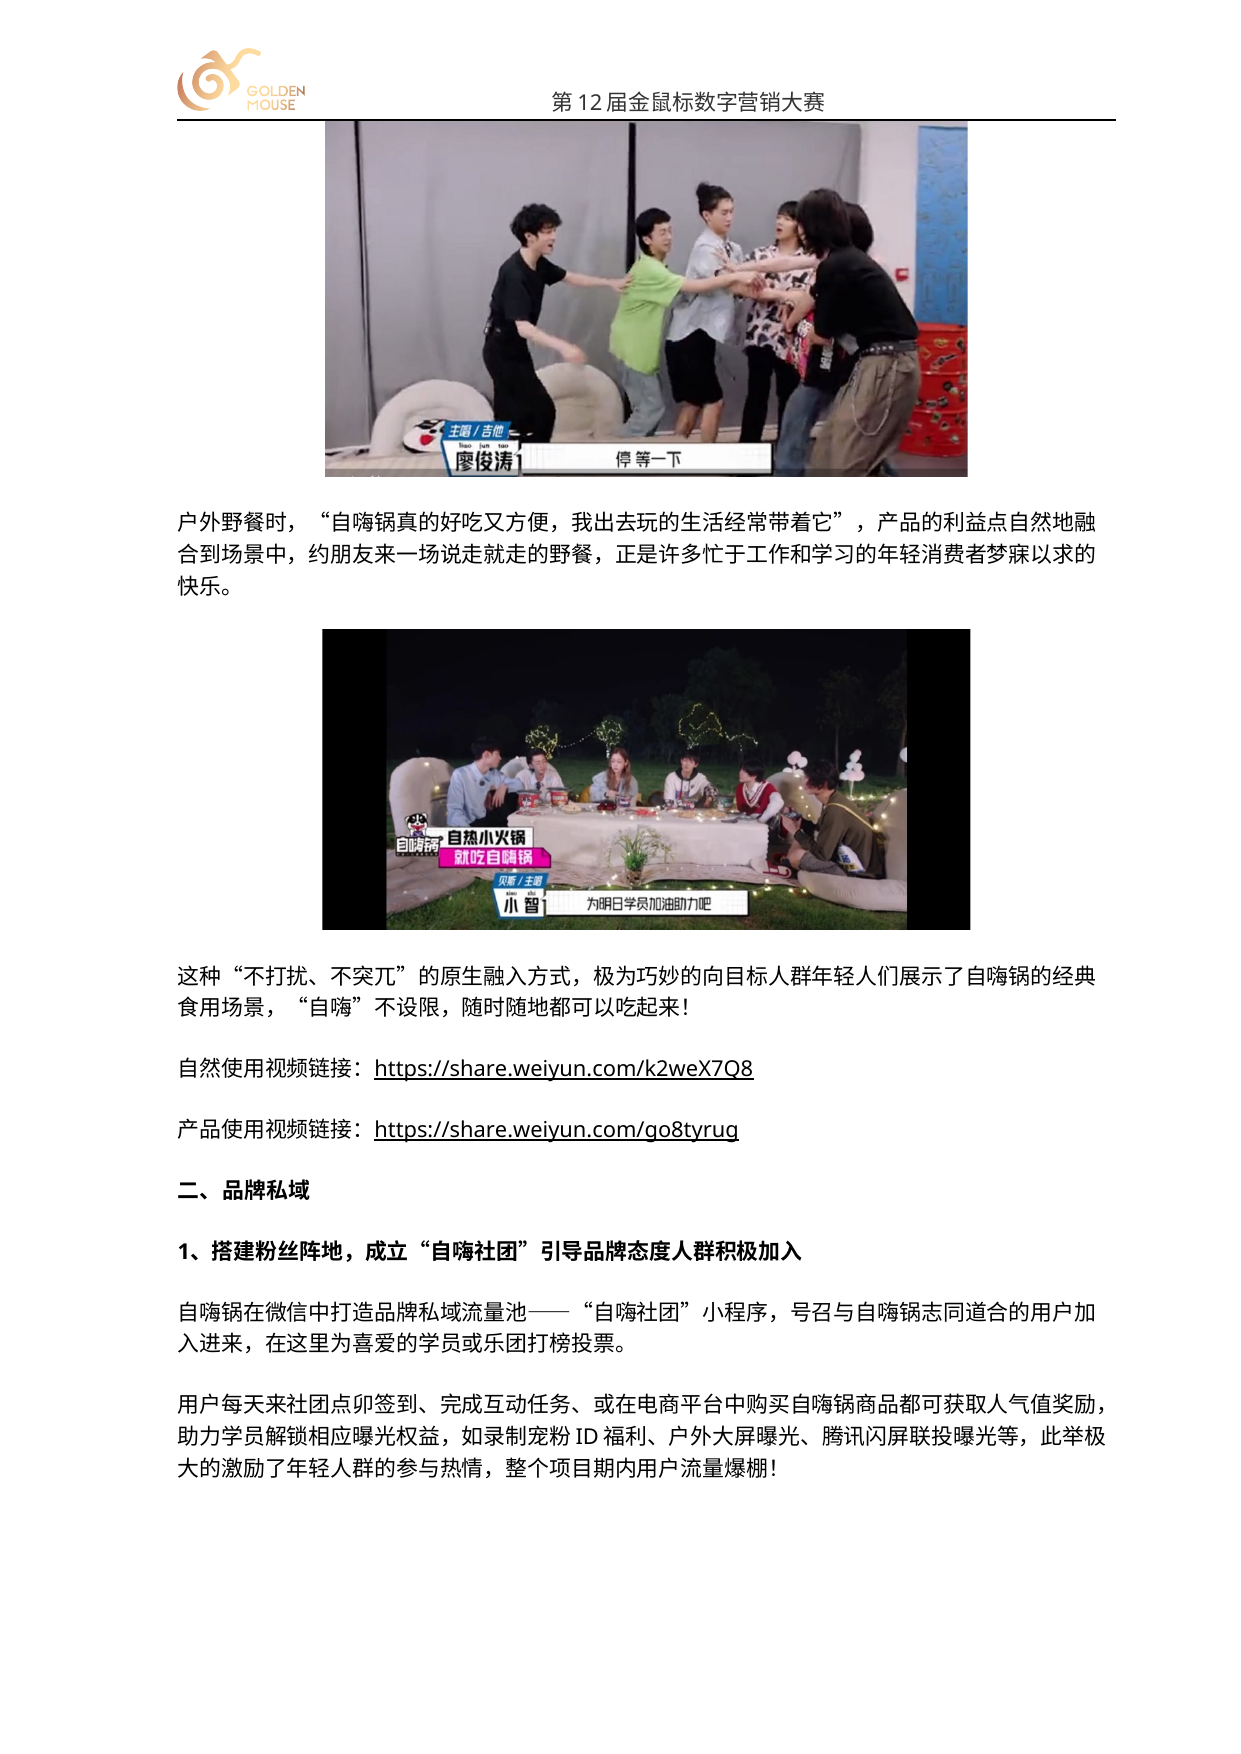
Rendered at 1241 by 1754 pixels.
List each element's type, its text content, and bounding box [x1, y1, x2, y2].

picture [177, 48, 305, 111]
text 用户每天来社团点卯签到、完成互动任务、或在电商平台中购买自嗨锅商品都可获取人气值奖励，助力学员解锁相应曝光权益，如录制宠粉ID福利、户外大屏曝光、腾讯闪屏联投曝光等，此举极大的激励了年轻人群的参与热情，整个项目期内用户流量爆棚！ [177, 1387, 1116, 1482]
text 自然使用视频链接：https://share.weiyun.com/k2weX7Q8 [177, 1051, 1116, 1083]
picture [325, 121, 968, 477]
text 1、搭建粉丝阵地，成立“自嗨社团”引导品牌态度人群积极加入 [177, 1234, 1116, 1266]
picture [322, 629, 971, 930]
text 产品使用视频链接：https://share.weiyun.com/go8tyrug [177, 1112, 1116, 1144]
list 品牌私域 [177, 1173, 1116, 1205]
text 户外野餐时，“自嗨锅真的好吃又方便，我出去玩的生活经常带着它”，产品的利益点自然地融合到场景中，约朋友来一场说走就走的野餐，正是许多忙于工作和学习的年轻消费者梦寐以求的快乐。 [177, 505, 1116, 600]
text 自嗨锅在微信中打造品牌私域流量池——“自嗨社团”小程序，号召与自嗨锅志同道合的用户加入进来，在这里为喜爱的学员或乐团打榜投票。 [177, 1295, 1116, 1358]
text 这种“不打扰、不突兀”的原生融入方式，极为巧妙的向目标人群年轻人们展示了自嗨锅的经典食用场景，“自嗨”不设限，随时随地都可以吃起来！ [177, 959, 1116, 1022]
